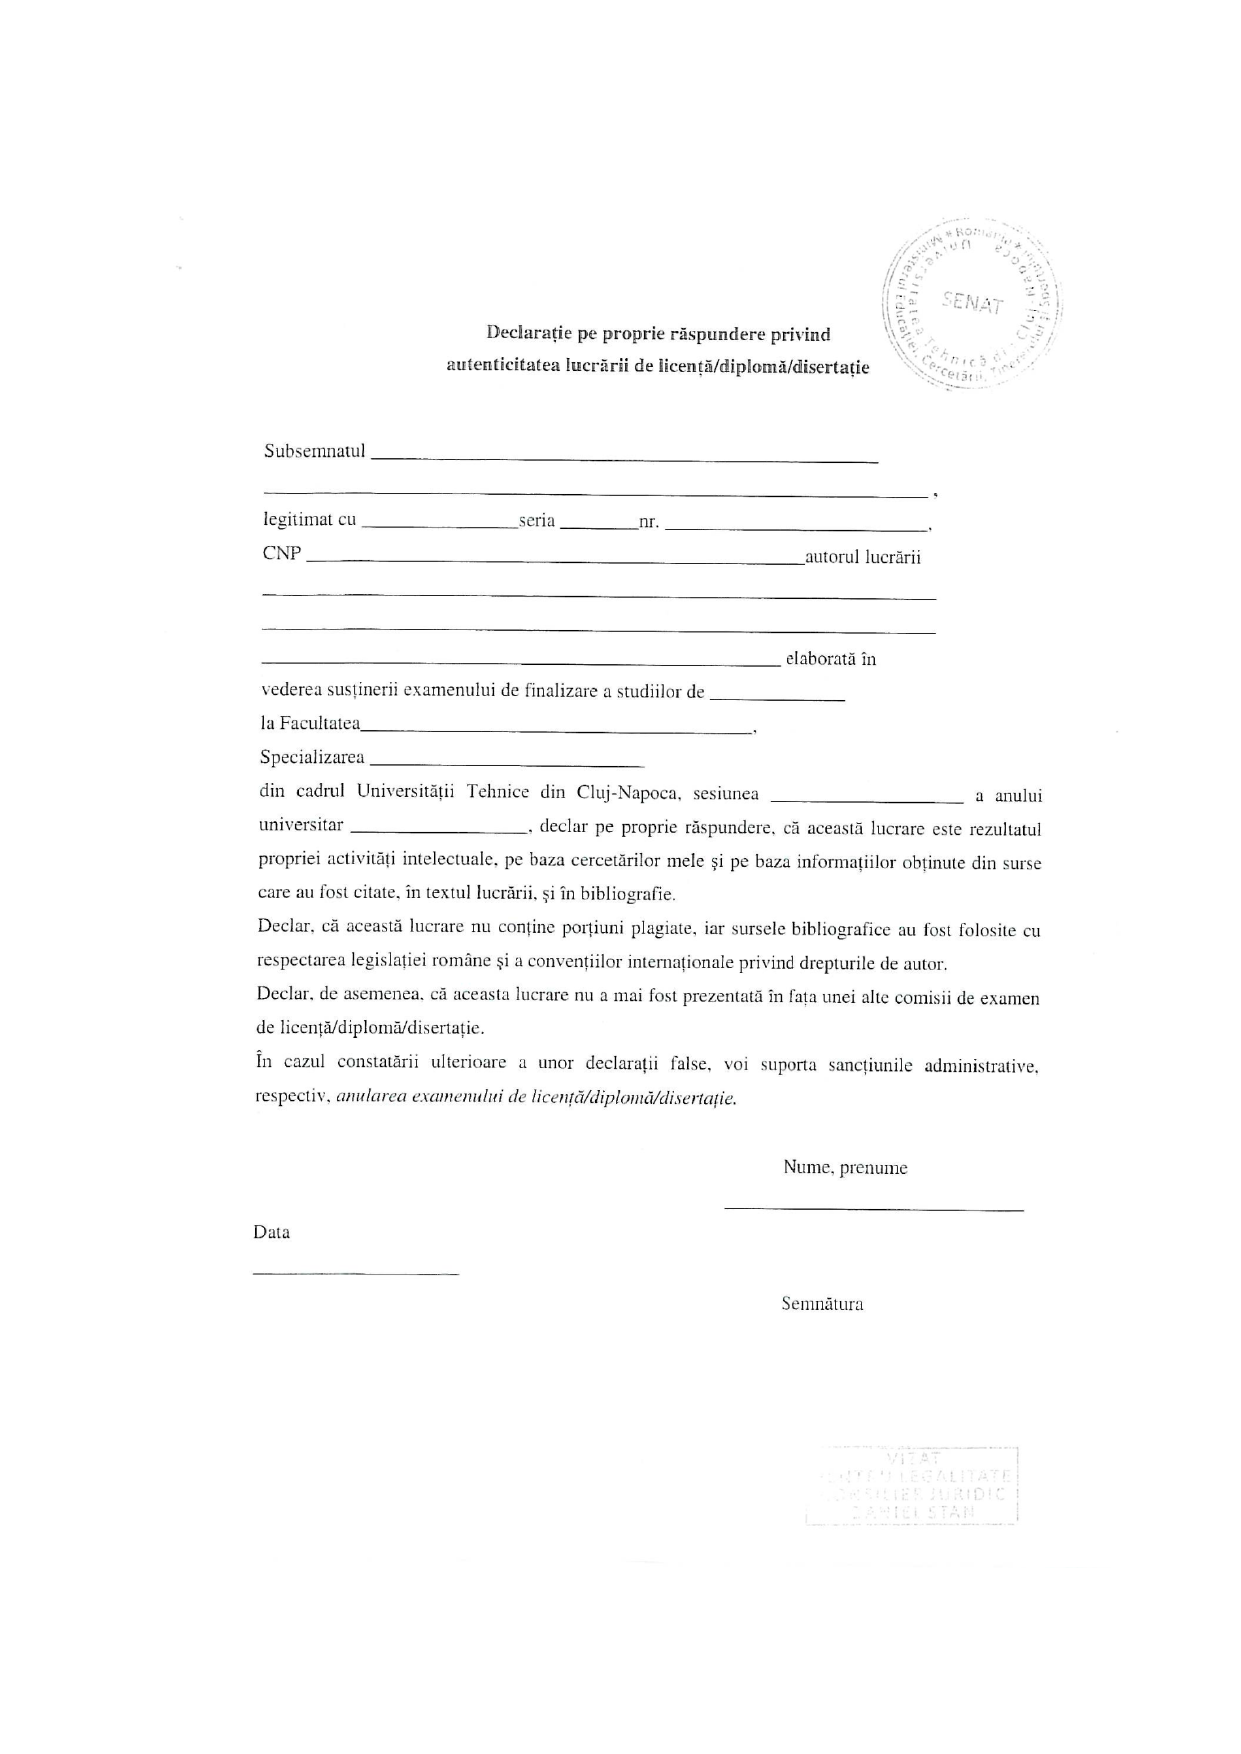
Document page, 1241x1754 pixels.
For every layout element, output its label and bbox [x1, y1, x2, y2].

picture [150, 192, 1123, 1568]
